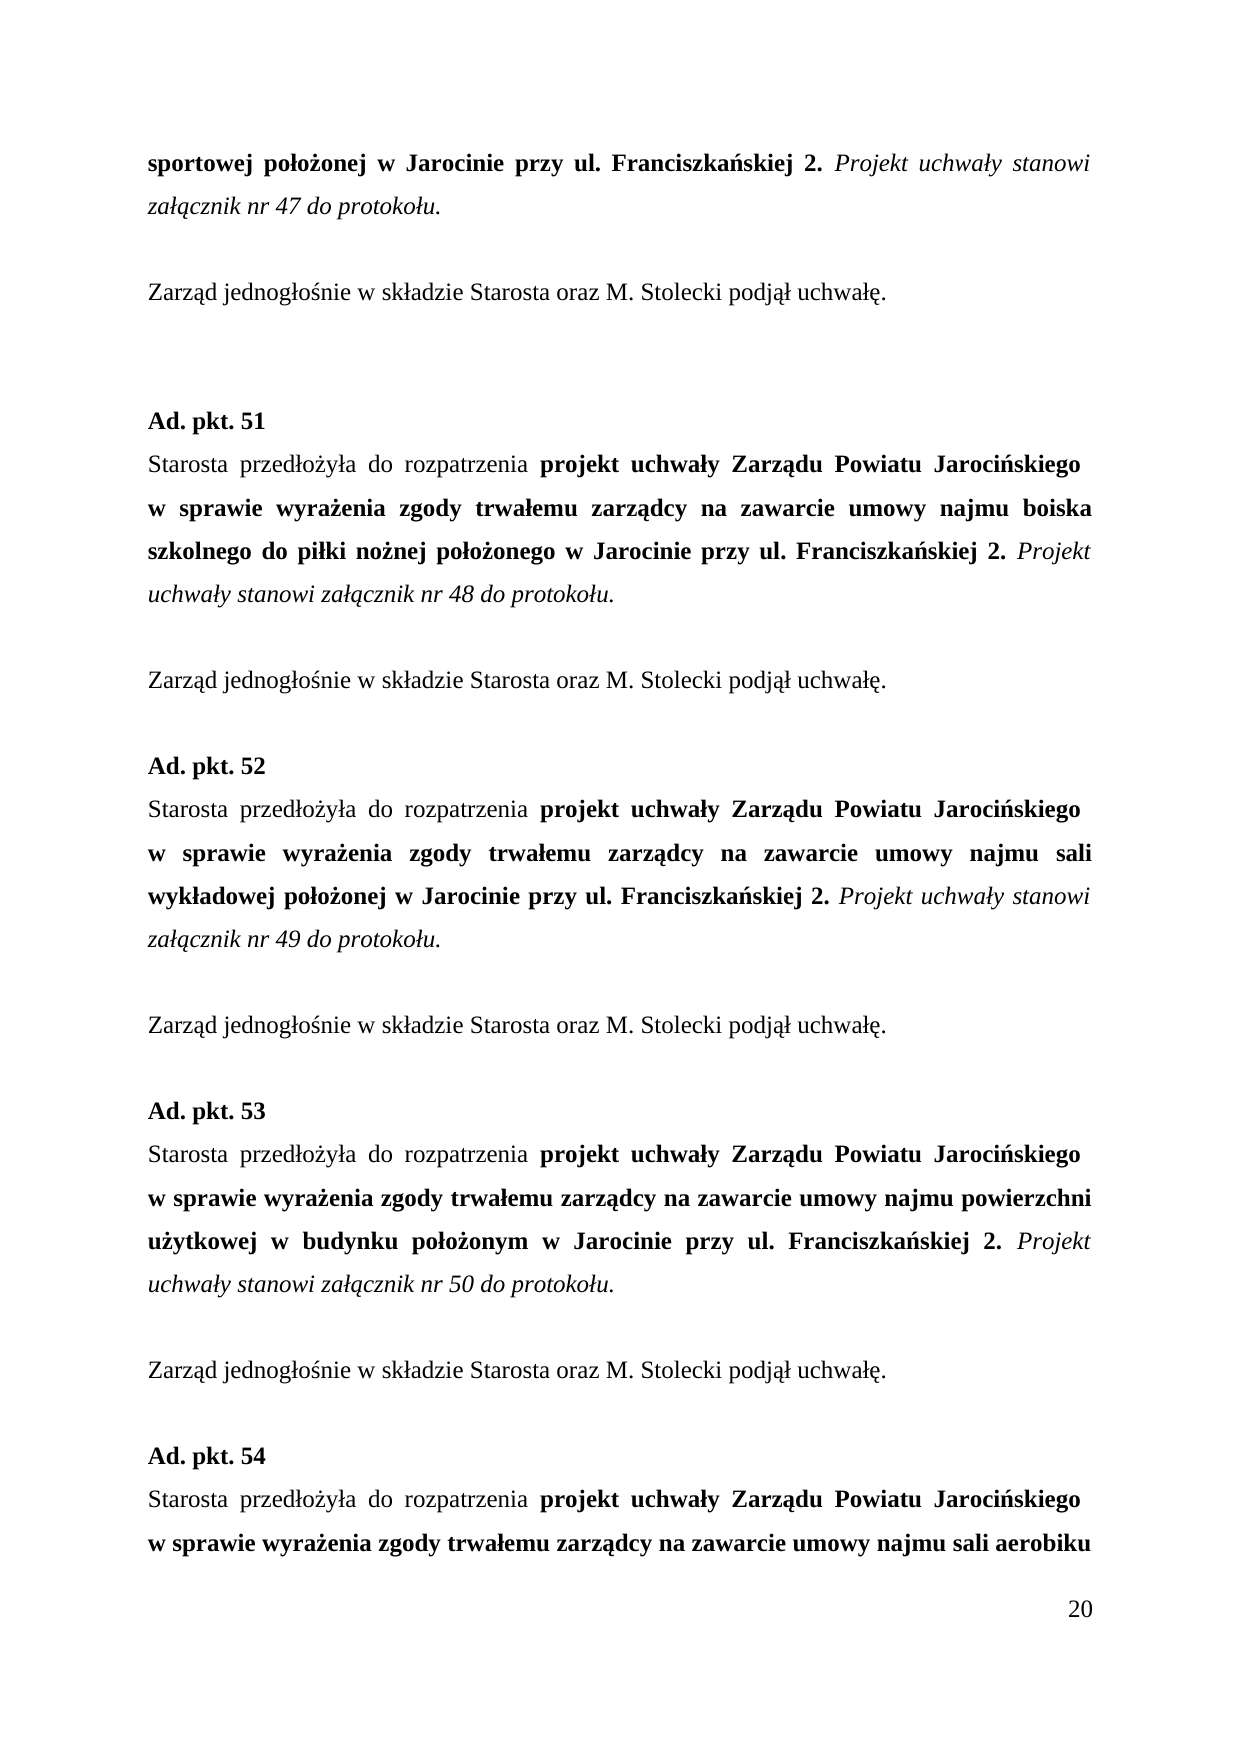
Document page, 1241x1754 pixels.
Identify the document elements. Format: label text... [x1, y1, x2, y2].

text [148, 148, 1093, 219]
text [148, 1484, 1093, 1556]
text Ad. pkt. 53 [148, 1096, 1093, 1125]
text Zarząd jednogłośnie w składzie Starosta oraz M. Stolecki podjął uchwałę. [148, 665, 1093, 694]
text Ad. pkt. 52 [148, 751, 1093, 780]
text Zarząd jednogłośnie w składzie Starosta oraz M. Stolecki podjął uchwałę. [148, 277, 1093, 306]
text Ad. pkt. 51 [148, 406, 1093, 435]
text Zarząd jednogłośnie w składzie Starosta oraz M. Stolecki podjął uchwałę. [148, 1355, 1093, 1384]
text Starosta przedłożyła do rozpatrzenia projekt uchwały Zarządu Powiatu Jarocińskiego w sprawie wyrażenia zgody trwałemu zarządcy na zawarcie umowy najmu powierzchni użytkowej w budynku położonym w Jarocinie przy ul. Franciszkańskiej 2. Projekt uchwały stanowi załącznik nr 50 do protokołu. [148, 1139, 1093, 1298]
text Starosta przedłożyła do rozpatrzenia projekt uchwały Zarządu Powiatu Jarocińskiego w sprawie wyrażenia zgody trwałemu zarządcy na zawarcie umowy najmu boiska szkolnego do piłki nożnej położonego w Jarocinie przy ul. Franciszkańskiej 2. Projekt uchwały stanowi załącznik nr 48 do protokołu. [148, 449, 1093, 608]
text Starosta przedłożyła do rozpatrzenia projekt uchwały Zarządu Powiatu Jarocińskiego w sprawie wyrażenia zgody trwałemu zarządcy na zawarcie umowy najmu sali wykładowej położonej w Jarocinie przy ul. Franciszkańskiej 2. Projekt uchwały stanowi załącznik nr 49 do protokołu. [148, 794, 1093, 953]
text Zarząd jednogłośnie w składzie Starosta oraz M. Stolecki podjął uchwałę. [148, 1010, 1093, 1039]
text Ad. pkt. 54 [148, 1441, 1093, 1470]
